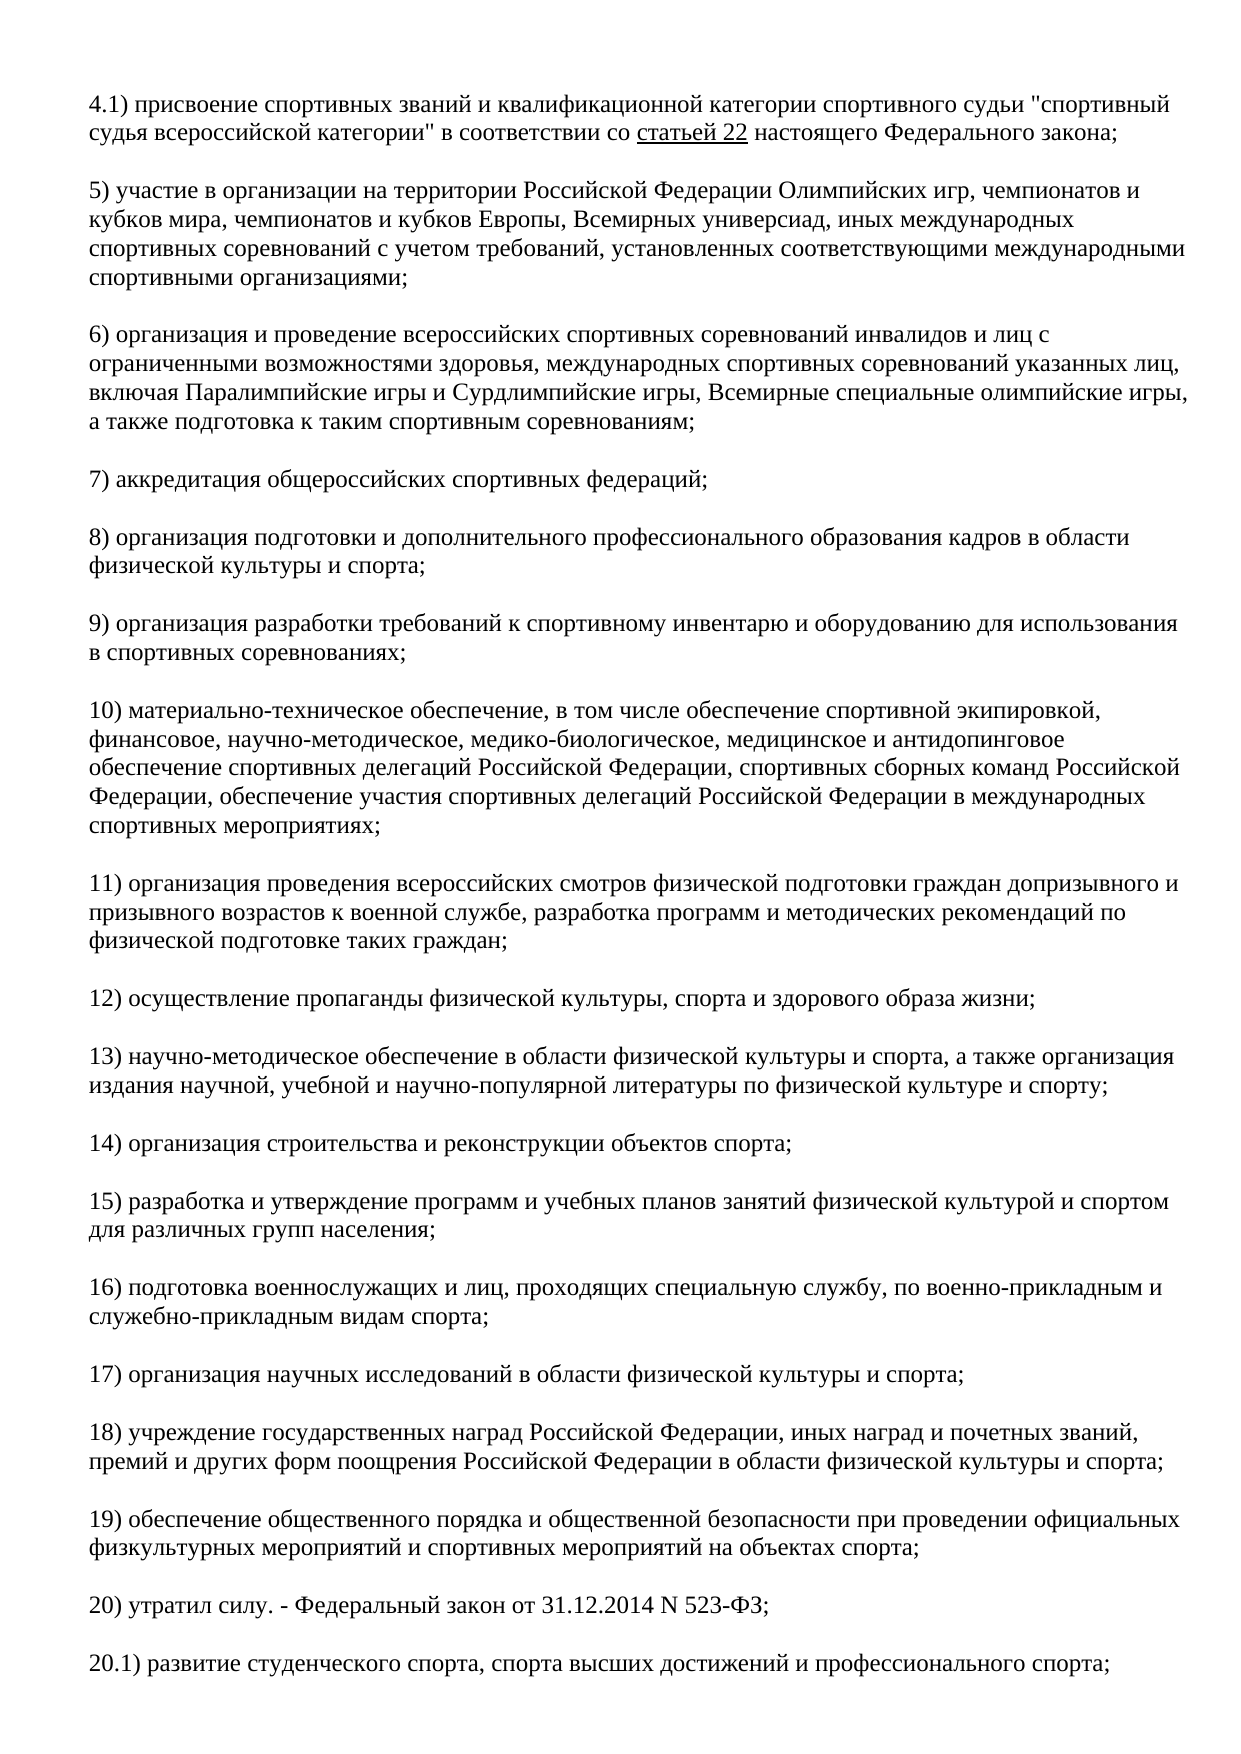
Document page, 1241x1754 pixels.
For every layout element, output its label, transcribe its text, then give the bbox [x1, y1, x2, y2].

text 19) обеспечение общественного порядка и общественной безопасности при проведении официальных физкультурных мероприятий и спортивных мероприятий на объектах спорта; [88, 1504, 1196, 1561]
text 5) участие в организации на территории Российской Федерации Олимпийских игр, чемпионатов и кубков мира, чемпионатов и кубков Европы, Всемирных универсиад, иных международных спортивных соревнований с учетом требований, установленных соответствующими международными спортивными организациями; [88, 175, 1196, 290]
text 9) организация разработки требований к спортивному инвентарю и оборудованию для использования в спортивных соревнованиях; [88, 608, 1196, 666]
text 18) учреждение государственных наград Российской Федерации, иных наград и почетных званий, премий и других форм поощрения Российской Федерации в области физической культуры и спорта; [88, 1417, 1196, 1474]
text 13) научно-методическое обеспечение в области физической культуры и спорта, а также организация издания научной, учебной и научно-популярной литературы по физической культуре и спорту; [88, 1041, 1196, 1099]
text 17) организация научных исследований в области физической культуры и спорта; [88, 1359, 1196, 1388]
text 7) аккредитация общероссийских спортивных федераций; [88, 464, 1196, 492]
text 12) осуществление пропаганды физической культуры, спорта и здорового образа жизни; [88, 983, 1196, 1012]
text 10) материально-техническое обеспечение, в том числе обеспечение спортивной экипировкой, финансовое, научно-методическое, медико-биологическое, медицинское и антидопинговое обеспечение спортивных делегаций Российской Федерации, спортивных сборных команд Российской Федерации, обеспечение участия спортивных делегаций Российской Федерации в международных спортивных мероприятиях; [88, 695, 1196, 839]
text 20.1) развитие студенческого спорта, спорта высших достижений и профессионального спорта; [88, 1648, 1196, 1677]
text 20) утратил силу. - Федеральный закон от 31.12.2014 N 523-ФЗ; [88, 1590, 1196, 1619]
text 16) подготовка военнослужащих и лиц, проходящих специальную службу, по военно-прикладным и служебно-прикладным видам спорта; [88, 1272, 1196, 1330]
text 4.1) присвоение спортивных званий и квалификационной категории спортивного судьи "спортивный судья всероссийской категории" в соответствии со статьей 22 настоящего Федерального закона; [88, 89, 1196, 146]
text 14) организация строительства и реконструкции объектов спорта; [88, 1128, 1196, 1157]
text 11) организация проведения всероссийских смотров физической подготовки граждан допризывного и призывного возрастов к военной службе, разработка программ и методических рекомендаций по физической подготовке таких граждан; [88, 868, 1196, 954]
text 6) организация и проведение всероссийских спортивных соревнований инвалидов и лиц с ограниченными возможностями здоровья, международных спортивных соревнований указанных лиц, включая Паралимпийские игры и Сурдлимпийские игры, Всемирные специальные олимпийские игры, а также подготовка к таким спортивным соревнованиям; [88, 319, 1196, 434]
text 15) разработка и утверждение программ и учебных планов занятий физической культурой и спортом для различных групп населения; [88, 1186, 1196, 1243]
text 8) организация подготовки и дополнительного профессионального образования кадров в области физической культуры и спорта; [88, 522, 1196, 579]
